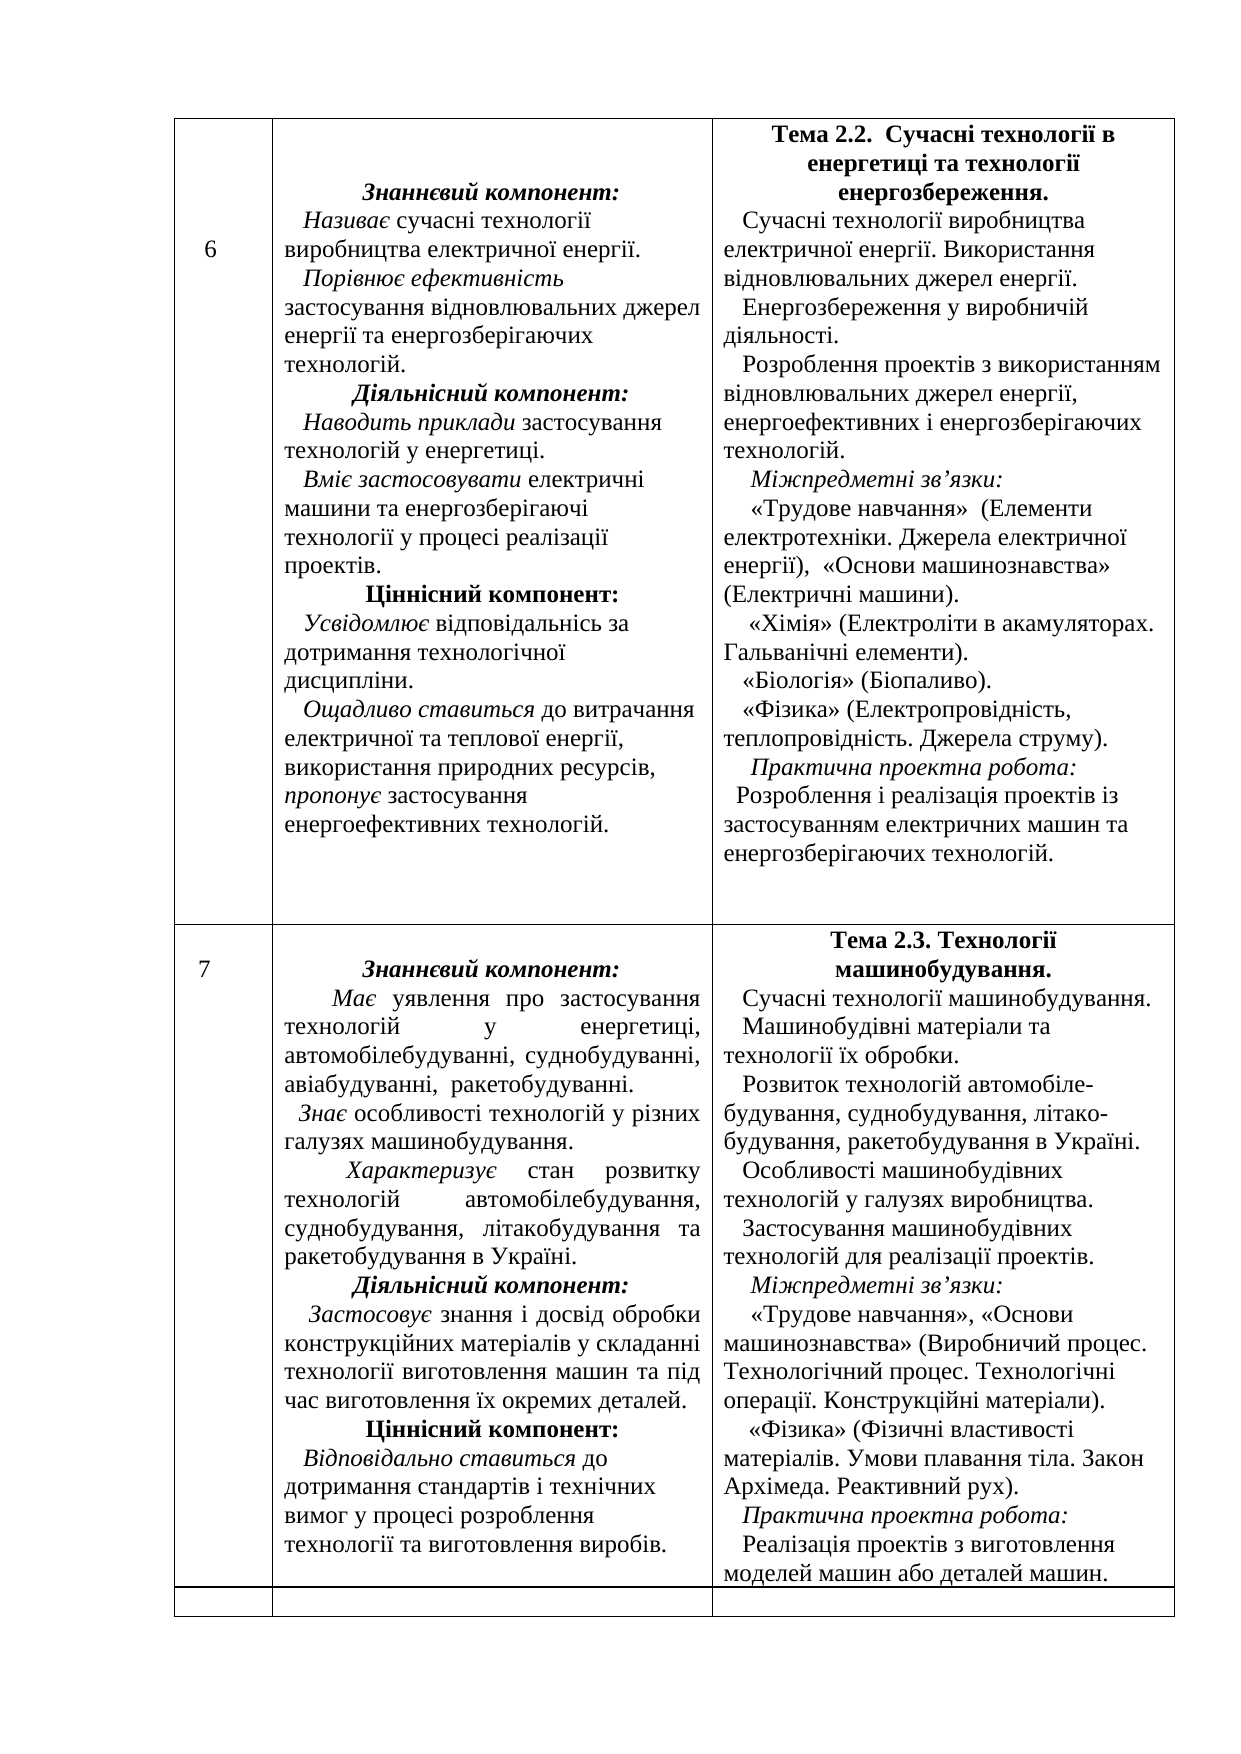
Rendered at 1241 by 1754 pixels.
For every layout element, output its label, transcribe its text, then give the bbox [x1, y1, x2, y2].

table_cell Знаннєвий компонент: Має уявлення про застосування технологій у енергетиці, автомобілебудуванні, суднобудуванні, авіабудуванні, ракетобудуванні. Знає особливості технологій у різних галузях машинобудування. Характеризує стан розвитку технологій автомобілебудування, суднобудування, літакобудування та ракетобудування в Україні. Діяльнісний компонент: Застосовує знання і досвід обробки конструкційних матеріалів у складанні технології виготовлення машин та під час виготовлення їх окремих деталей. Ціннісний компонент: Відповідально ставиться до дотримання стандартів і технічних вимог у процесі розроблення технології та виготовлення виробів. [273, 925, 712, 1586]
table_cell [713, 119, 1174, 924]
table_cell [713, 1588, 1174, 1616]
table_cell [273, 119, 712, 924]
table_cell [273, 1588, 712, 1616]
table_cell 8 [175, 1588, 272, 1616]
table_cell 7 [175, 925, 272, 1586]
table_cell Тема 2.3. Технології машинобудування. Сучасні технології машинобудування. Машинобудівні матеріали та технології їх обробки. Розвиток технологій автомобіле-будування, суднобудування, літако-будування, ракетобудування в Україні. Особливості машинобудівних технологій у галузях виробництва. Застосування машинобудівних технологій для реалізації проектів. Міжпредметні зв’язки: «Трудове навчання», «Основи машинознавства» (Виробничий процес. Технологічний процес. Технологічні операції. Конструкційні матеріали). «Фізика» (Фізичні властивості матеріалів. Умови плавання тіла. Закон Архімеда. Реактивний рух). Практична проектна робота: Реалізація проектів з виготовлення моделей машин або деталей машин. [713, 925, 1174, 1586]
table_cell 5 6 [175, 119, 272, 924]
